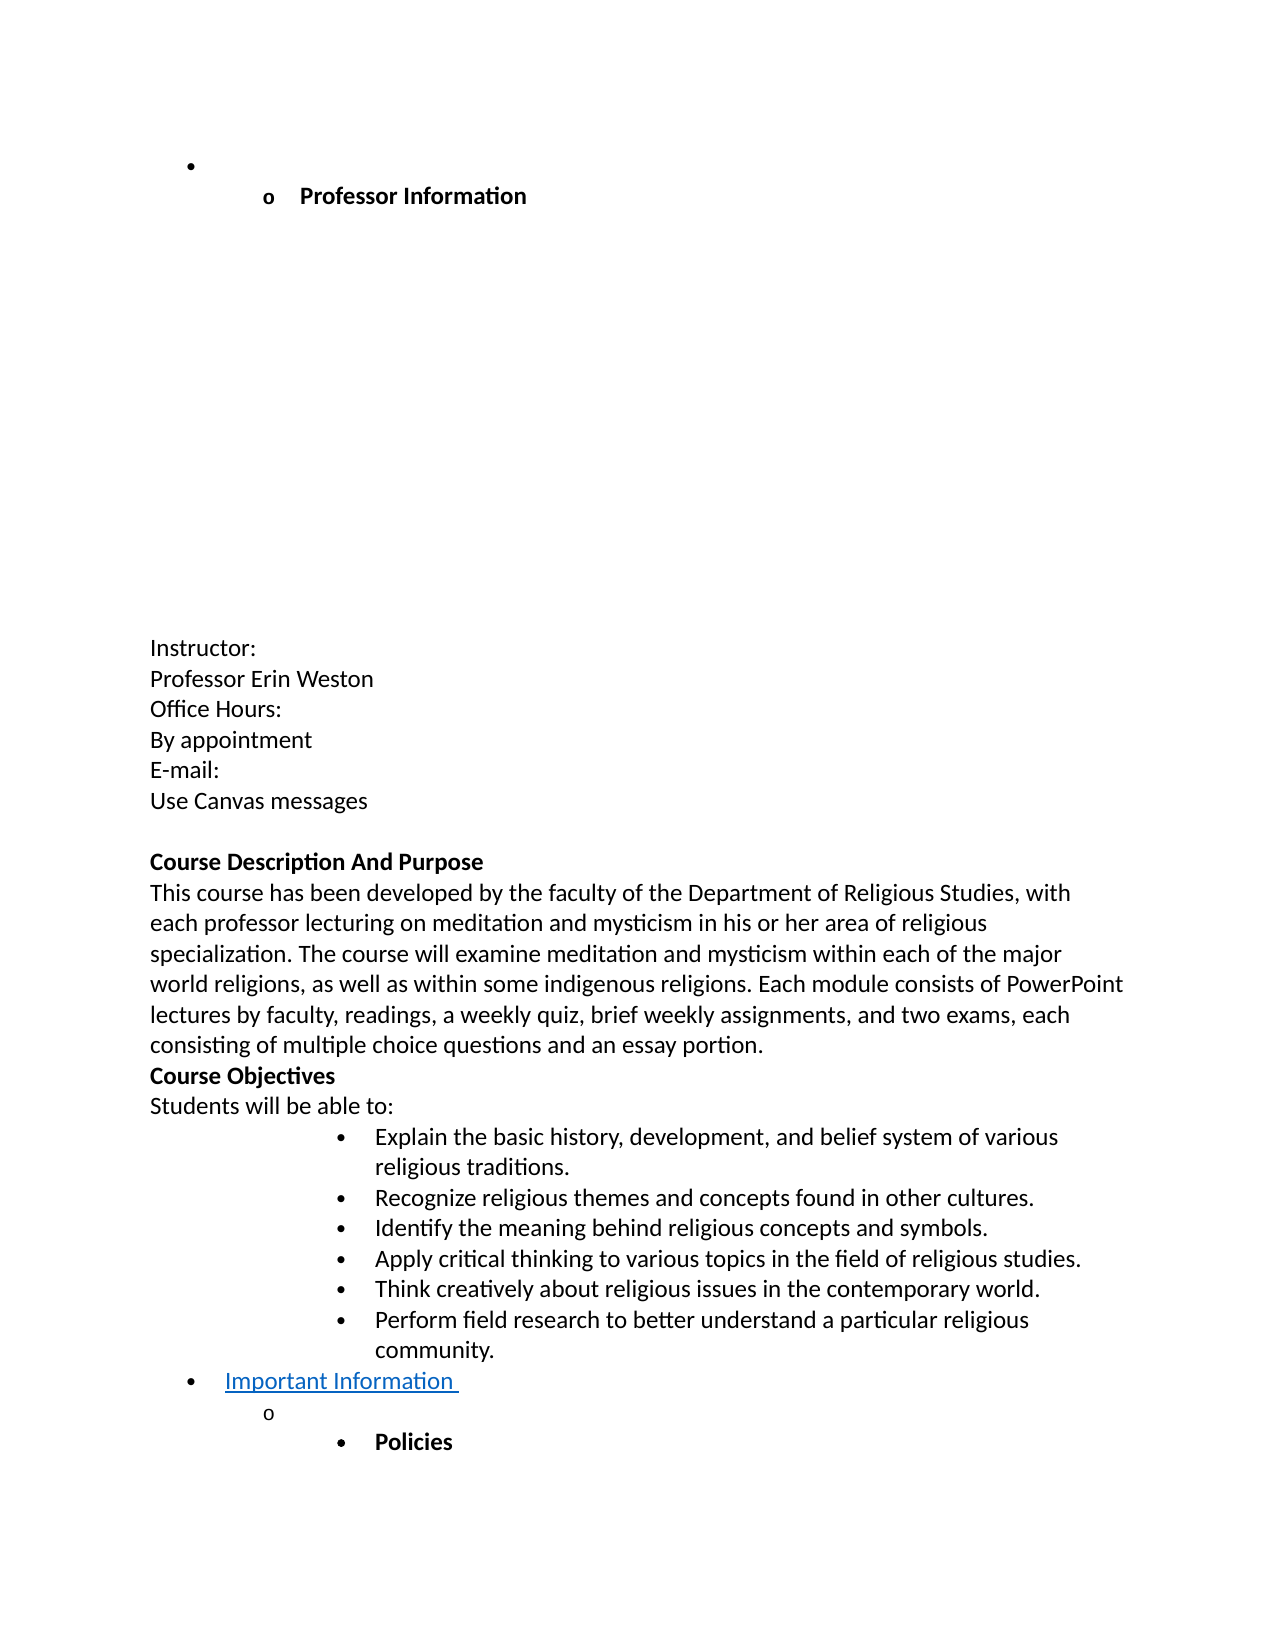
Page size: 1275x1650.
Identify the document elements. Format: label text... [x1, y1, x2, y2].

list Identify the meaning behind religious concepts and symbols. [337, 1212, 1125, 1243]
list Think creatively about religious issues in the contemporary world. [337, 1273, 1125, 1304]
list Explain the basic history, development, and belief system of various religious traditions. [337, 1121, 1125, 1182]
list Policies [337, 1426, 1125, 1457]
list Professor Information [262, 181, 1125, 211]
text Course Objectives [150, 1060, 1125, 1090]
list Apply critical thinking to various topics in the field of religious studies. [337, 1243, 1125, 1273]
text Professor Erin Weston [150, 663, 1125, 694]
text Office Hours: [150, 694, 1125, 724]
list Important Information [187, 1365, 1125, 1396]
list Recognize religious themes and concepts found in other cultures. [337, 1182, 1125, 1212]
text E-mail: [150, 755, 1125, 785]
list Perform field research to better understand a particular religious community. [337, 1304, 1125, 1365]
text Students will be able to: [150, 1090, 1125, 1121]
text Course Description And Purpose [150, 846, 1125, 877]
text This course has been developed by the faculty of the Department of Religious Studies, with each professor lecturing on meditation and mysticism in his or her area of religious specialization. The course will examine meditation and mysticism within each of the major world religions, as well as within some indigenous religions. Each module consists of PowerPoint lectures by faculty, readings, a weekly quiz, brief weekly assignments, and two exams, each consisting of multiple choice questions and an essay portion. [150, 877, 1125, 1060]
text By appointment [150, 724, 1125, 755]
text Instructor: [150, 633, 1125, 663]
text Use Canvas messages [150, 785, 1125, 816]
